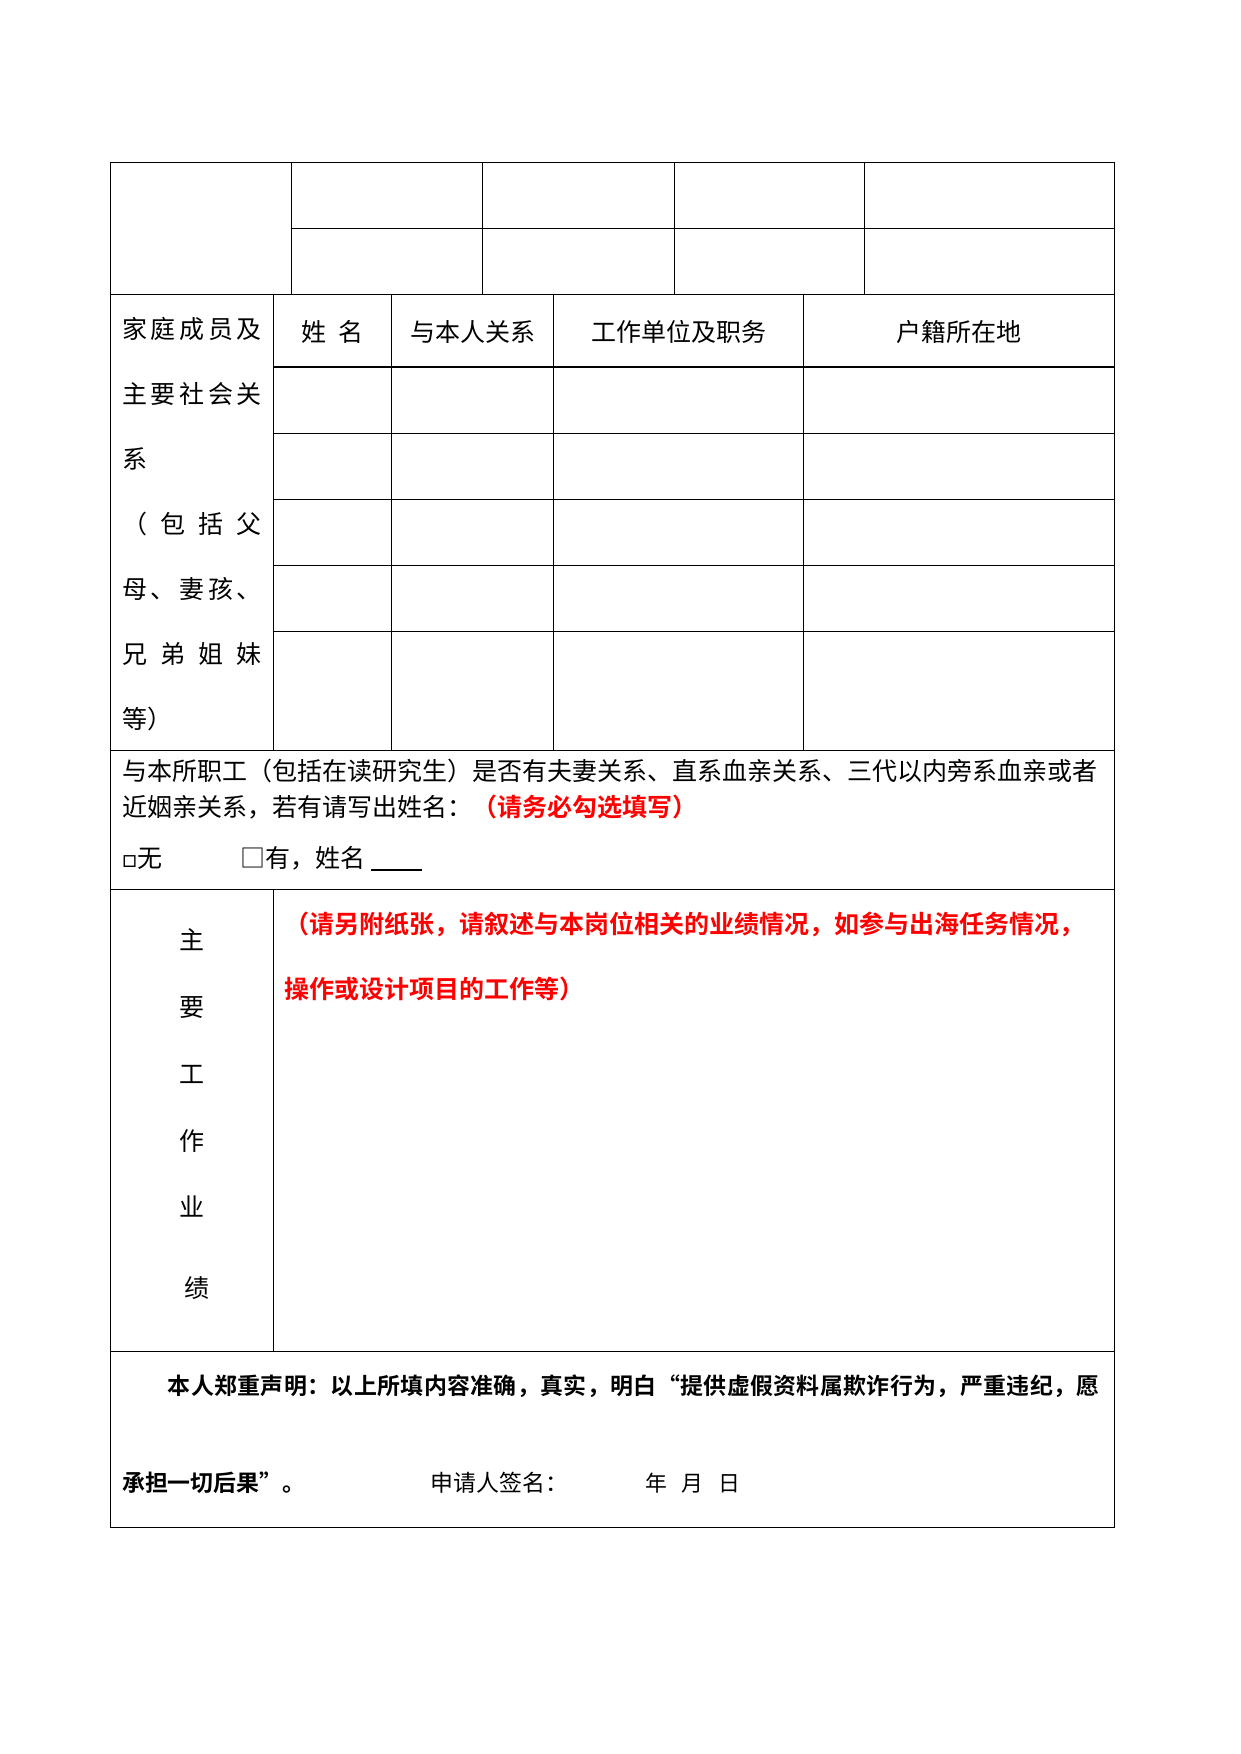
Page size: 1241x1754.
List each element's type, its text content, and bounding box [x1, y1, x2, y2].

table_cell 户籍所在地 [804, 295, 1114, 366]
table_cell [865, 229, 1114, 294]
table_cell 姓 名 [274, 295, 391, 366]
table_cell [274, 368, 391, 432]
table_cell [804, 434, 1114, 498]
table_cell [392, 500, 553, 564]
table_cell [865, 163, 1114, 228]
table_cell [675, 163, 864, 228]
table_cell [292, 229, 482, 294]
table_cell [392, 566, 553, 631]
table_cell [554, 434, 803, 498]
table_cell [804, 500, 1114, 564]
table_cell 家庭成员及主要社会关系 （包括父母、妻孩、兄弟姐妹等） [111, 295, 273, 750]
table_cell [554, 632, 803, 750]
table_cell 与本人关系 [392, 295, 553, 366]
table_cell [274, 434, 391, 498]
table_cell [392, 368, 553, 432]
table_cell [804, 368, 1114, 432]
table_cell [274, 566, 391, 631]
table_cell [554, 368, 803, 432]
table_cell 本人郑重声明：以上所填内容准确，真实，明白“提供虚假资料属欺诈行为，严重违纪，愿承担一切后果”。 申请人签名： 年 月 日 [111, 1352, 1114, 1527]
table_cell [804, 632, 1114, 750]
table_cell [274, 500, 391, 564]
table_cell [292, 163, 482, 228]
table_cell 主 要 工 作 业 绩 [111, 890, 273, 1351]
table_cell [675, 229, 864, 294]
table_cell [274, 632, 391, 750]
table_cell [804, 566, 1114, 631]
table_cell [554, 566, 803, 631]
table_cell 工作单位及职务 [554, 295, 803, 366]
table_cell [554, 500, 803, 564]
table_cell [392, 434, 553, 498]
table_cell [483, 229, 674, 294]
table_cell （请另附纸张，请叙述与本岗位相关的业绩情况，如参与出海任务情况，操作或设计项目的工作等） [274, 890, 1114, 1351]
table_cell [483, 163, 674, 228]
table_cell [392, 632, 553, 750]
table_cell 与本所职工（包括在读研究生）是否有夫妻关系、直系血亲关系、三代以内旁系血亲或者近姻亲关系，若有请写出姓名：（请务必勾选填写） □无 □有，姓名 [111, 751, 1114, 889]
